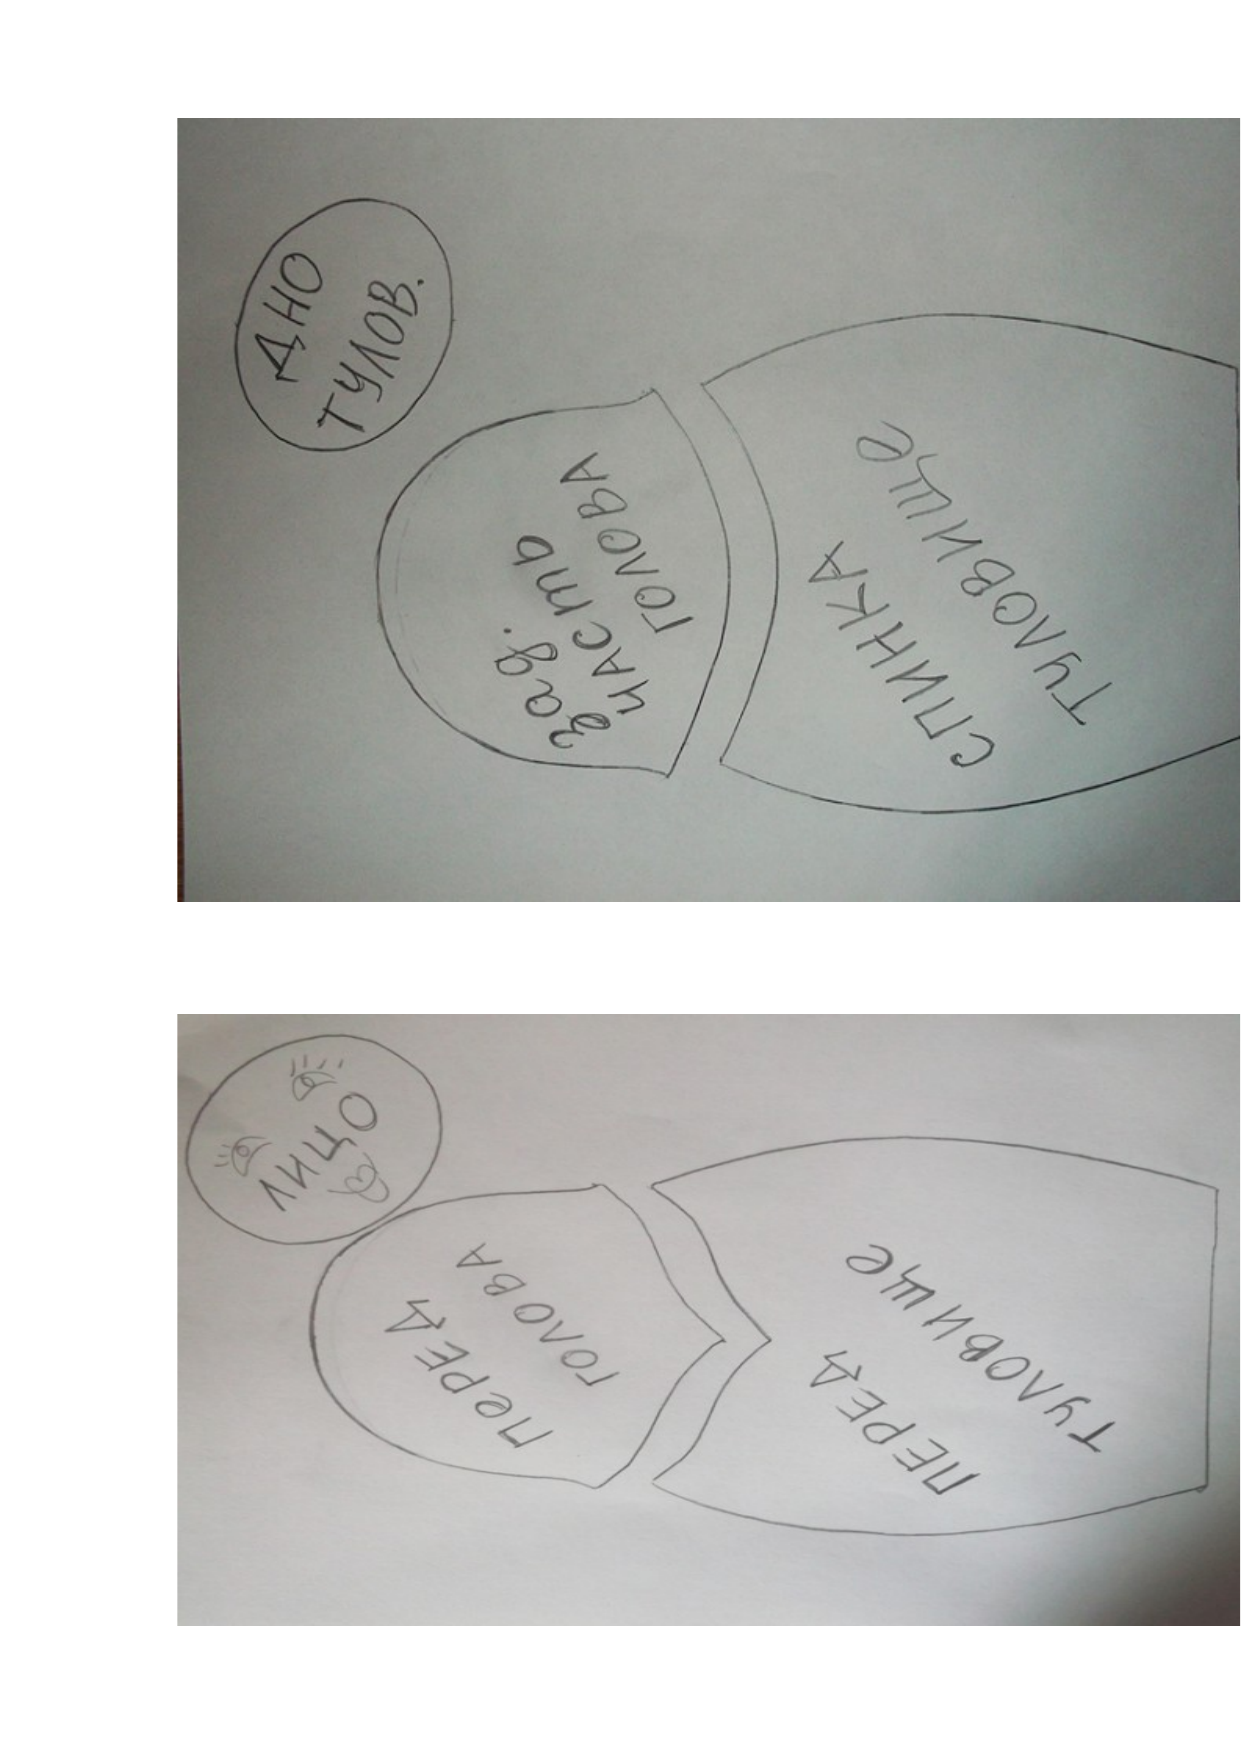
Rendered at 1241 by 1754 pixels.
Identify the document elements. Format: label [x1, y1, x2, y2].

picture [177, 1014, 1241, 1626]
picture [177, 118, 1241, 902]
